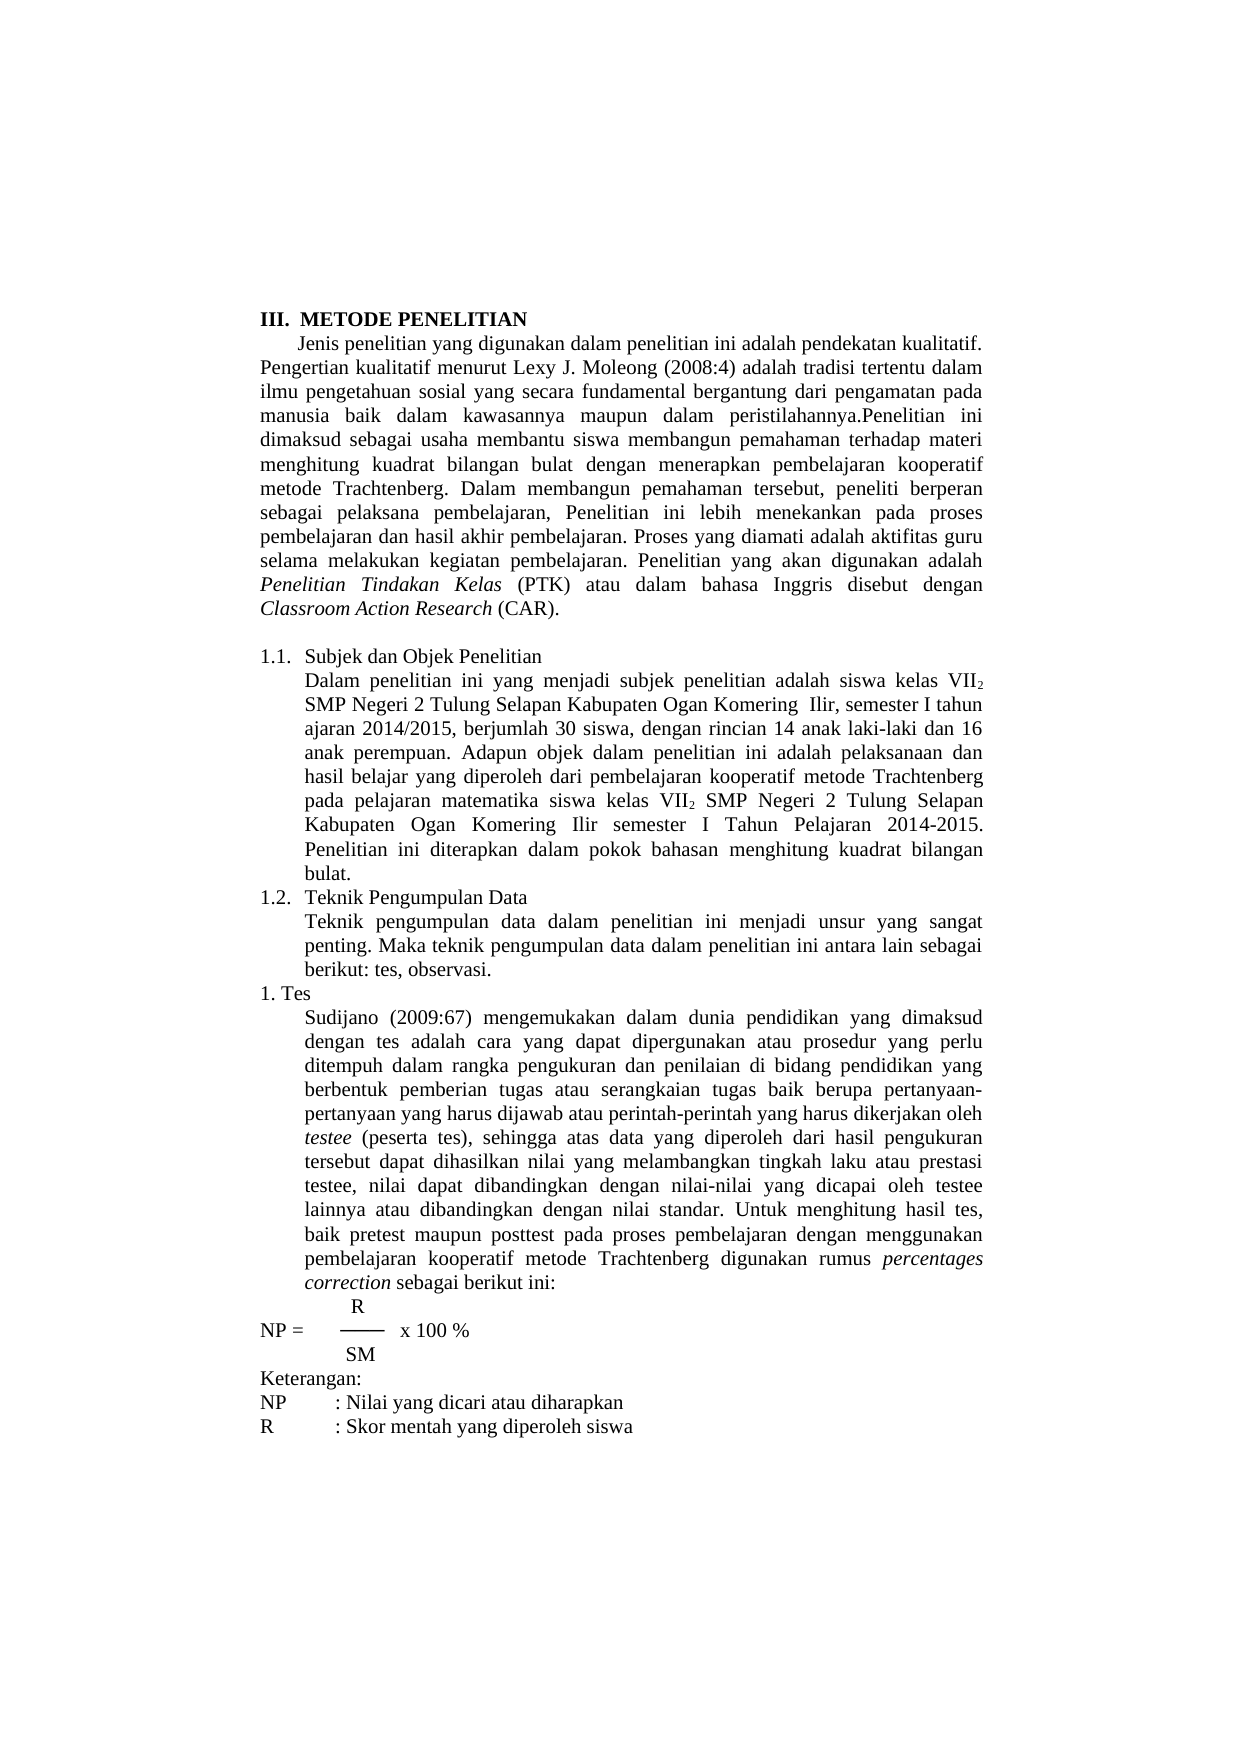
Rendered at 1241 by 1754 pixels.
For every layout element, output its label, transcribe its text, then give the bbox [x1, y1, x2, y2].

text NP = ─── x 100 % [260, 1318, 983, 1342]
text Sudijano (2009:67) mengemukakan dalam dunia pendidikan yang dimaksud dengan tes adalah cara yang dapat dipergunakan atau prosedur yang perlu ditempuh dalam rangka pengukuran dan penilaian di bidang pendidikan yang berbentuk pemberian tugas atau serangkaian tugas baik berupa pertanyaan-pertanyaan yang harus dijawab atau perintah-perintah yang harus dikerjakan oleh testee (peserta tes), sehingga atas data yang diperoleh dari hasil pengukuran tersebut dapat dihasilkan nilai yang melambangkan tingkah laku atau prestasi testee, nilai dapat dibandingkan dengan nilai-nilai yang dicapai oleh testee lainnya atau dibandingkan dengan nilai standar. Untuk menghitung hasil tes, baik pretest maupun posttest pada proses pembelajaran dengan menggunakan pembelajaran kooperatif metode Trachtenberg digunakan rumus percentages correction sebagai berikut ini: [304, 1005, 983, 1294]
text Keterangan: [260, 1366, 983, 1390]
text Dalam penelitian ini yang menjadi subjek penelitian adalah siswa kelas VII2 SMP Negeri 2 Tulung Selapan Kabupaten Ogan Komering Ilir, semester I tahun ajaran 2014/2015, berjumlah 30 siswa, dengan rincian 14 anak laki-laki dan 16 anak perempuan. Adapun objek dalam penelitian ini adalah pelaksanaan dan hasil belajar yang diperoleh dari pembelajaran kooperatif metode Trachtenberg pada pelajaran matematika siswa kelas VII2 SMP Negeri 2 Tulung Selapan Kabupaten Ogan Komering Ilir semester I Tahun Pelajaran 2014-2015. Penelitian ini diterapkan dalam pokok bahasan menghitung kuadrat bilangan bulat. [304, 668, 983, 884]
text SM [260, 1342, 983, 1366]
text NP : Nilai yang dicari atau diharapkan [260, 1390, 983, 1414]
list Teknik Pengumpulan Data [260, 884, 983, 909]
text 1. Tes [260, 981, 983, 1005]
text Jenis penelitian yang digunakan dalam penelitian ini adalah pendekatan kualitatif. Pengertian kualitatif menurut Lexy J. Moleong (2008:4) adalah tradisi tertentu dalam ilmu pengetahuan sosial yang secara fundamental bergantung dari pengamatan pada manusia baik dalam kawasannya maupun dalam peristilahannya.Penelitian ini dimaksud sebagai usaha membantu siswa membangun pemahaman terhadap materi menghitung kuadrat bilangan bulat dengan menerapkan pembelajaran kooperatif metode Trachtenberg. Dalam membangun pemahaman tersebut, peneliti berperan sebagai pelaksana pembelajaran, Penelitian ini lebih menekankan pada proses pembelajaran dan hasil akhir pembelajaran. Proses yang diamati adalah aktifitas guru selama melakukan kegiatan pembelajaran. Penelitian yang akan digunakan adalah Penelitian Tindakan Kelas (PTK) atau dalam bahasa Inggris disebut dengan Classroom Action Research (CAR). [260, 331, 983, 620]
text III. METODE PENELITIAN [260, 307, 983, 331]
text R [260, 1294, 983, 1318]
list Subjek dan Objek Penelitian [260, 644, 983, 668]
text R : Skor mentah yang diperoleh siswa [260, 1414, 983, 1438]
text Teknik pengumpulan data dalam penelitian ini menjadi unsur yang sangat penting. Maka teknik pengumpulan data dalam penelitian ini antara lain sebagai berikut: tes, observasi. [304, 909, 983, 981]
